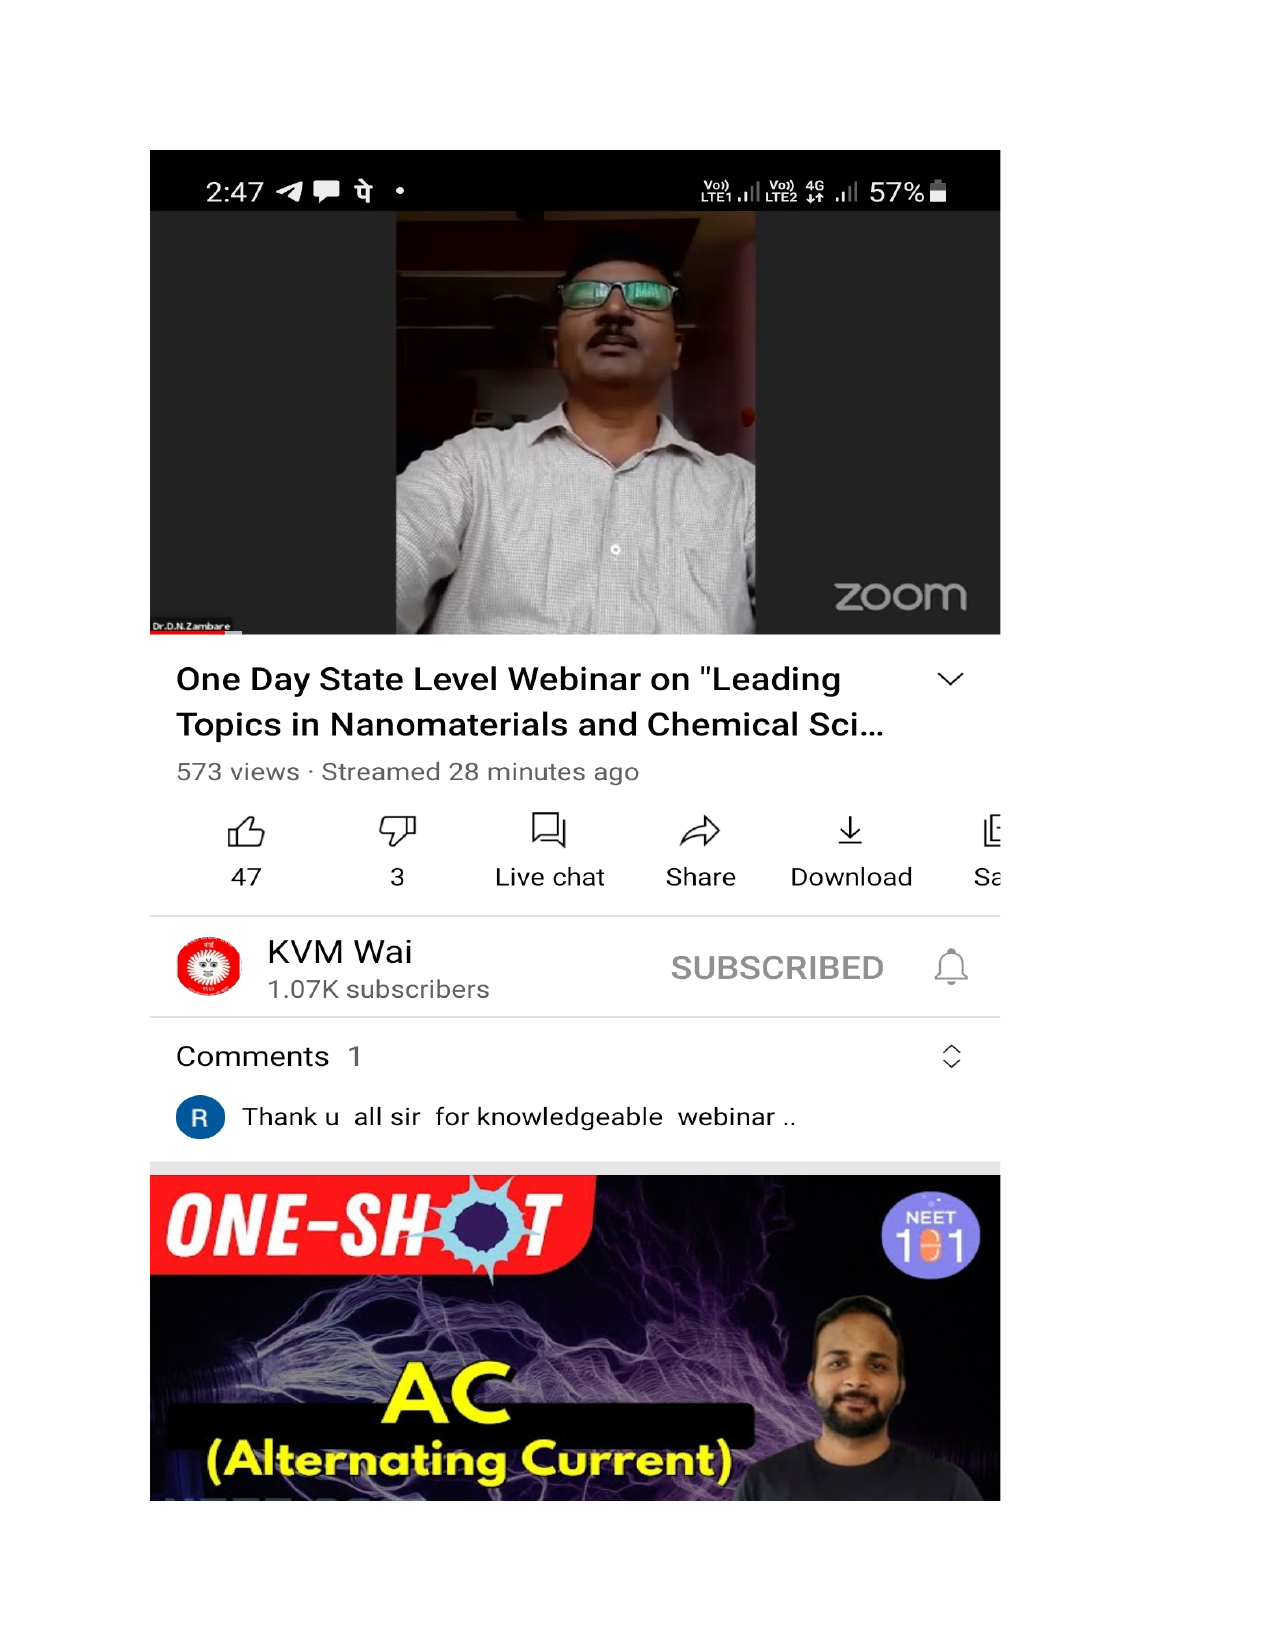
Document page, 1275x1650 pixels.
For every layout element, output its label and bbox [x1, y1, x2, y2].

picture [150, 150, 1001, 1501]
